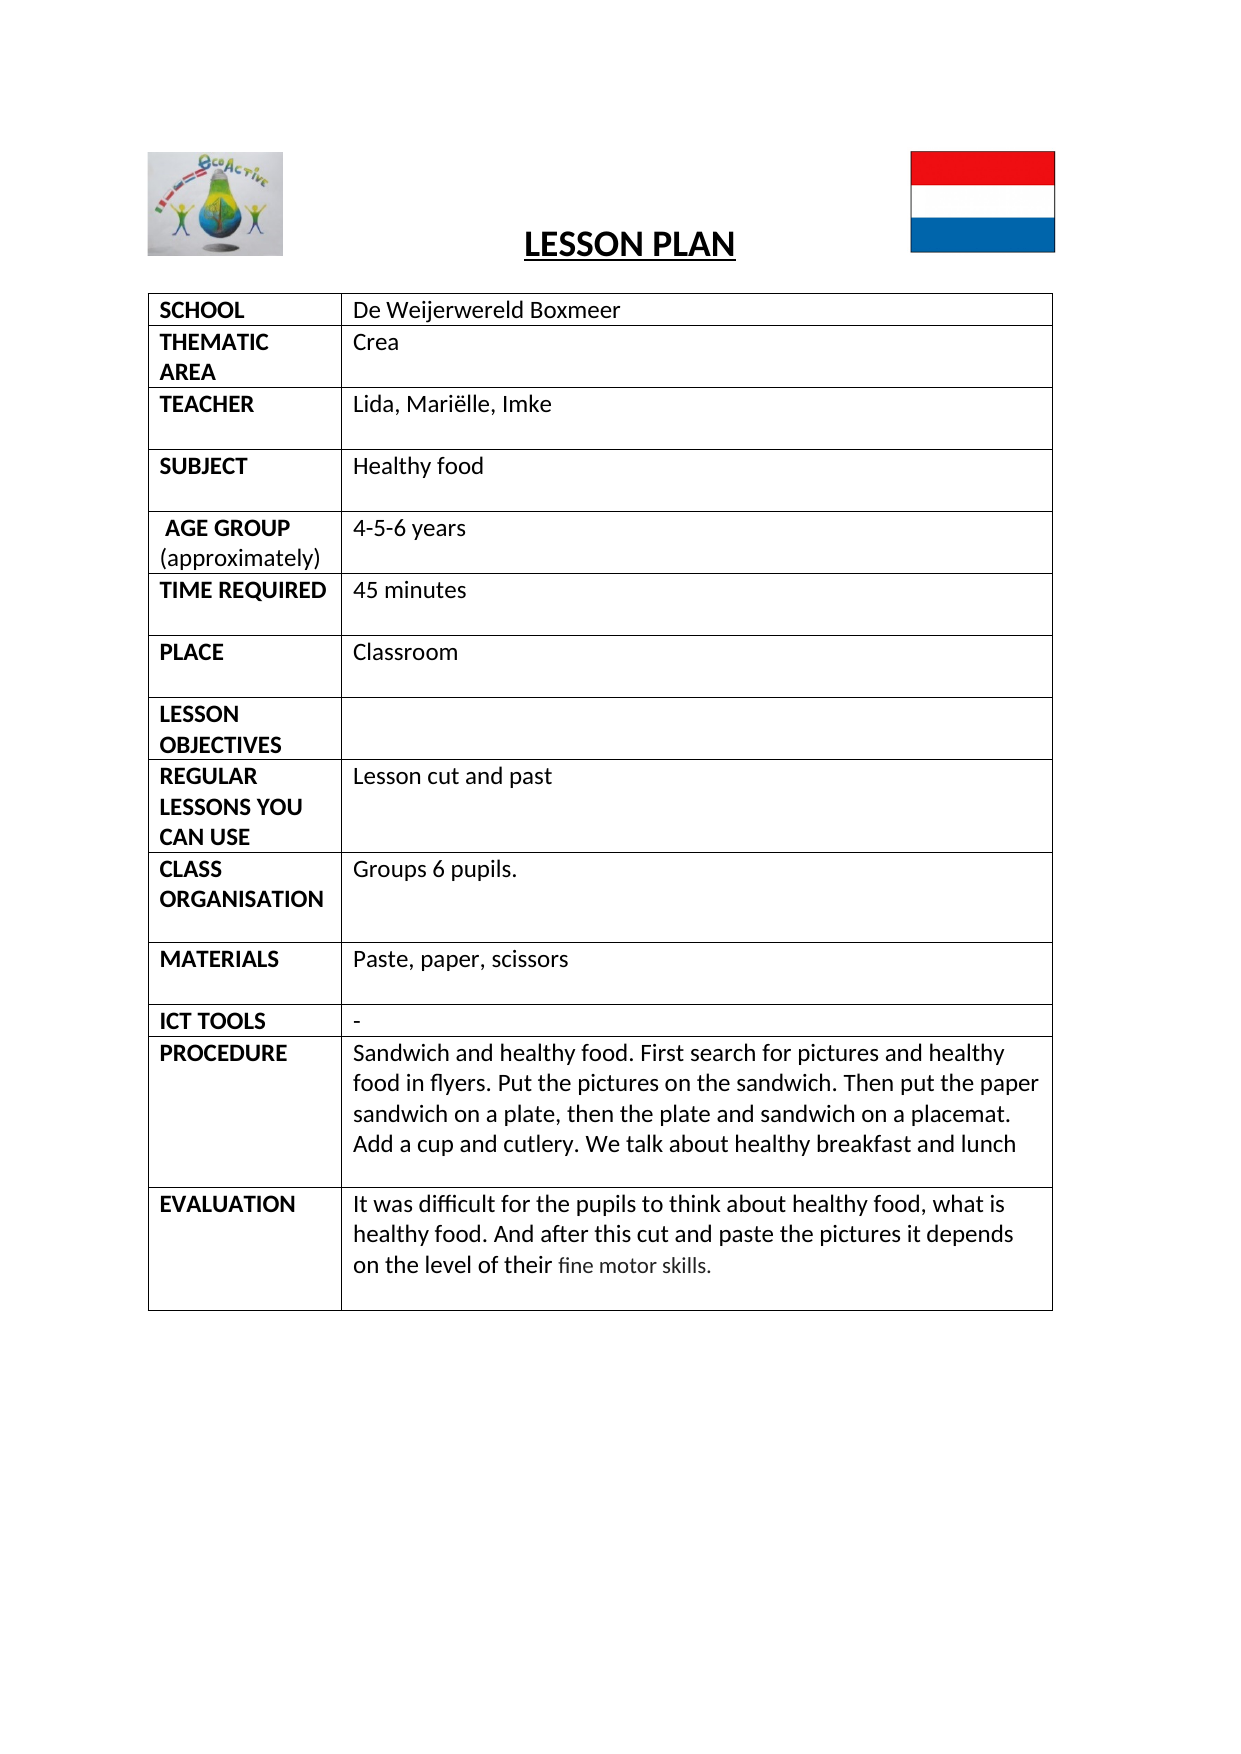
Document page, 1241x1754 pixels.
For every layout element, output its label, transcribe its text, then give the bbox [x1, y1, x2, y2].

table_cell MATERIALS [149, 943, 341, 1004]
table_cell SUBJECT [149, 450, 341, 511]
table_cell 4-5-6 years [342, 512, 1052, 573]
table_cell TEACHER [149, 388, 341, 449]
table_header SCHOOL [149, 294, 341, 325]
table_cell Classroom [342, 636, 1052, 697]
table_cell Groups 6 pupils. [342, 853, 1052, 942]
picture [879, 147, 1086, 256]
table_cell CLASS ORGANISATION [149, 853, 341, 942]
table_cell AGE GROUP (approximately) [149, 512, 341, 573]
table_header De Weijerwereld Boxmeer [342, 294, 1052, 325]
table_cell REGULAR LESSONS YOU CAN USE [149, 760, 341, 852]
table_cell Lida, Mariëlle, Imke [342, 388, 1052, 449]
table_cell THEMATIC AREA [149, 326, 341, 387]
picture [147, 152, 283, 256]
table_cell PLACE [149, 636, 341, 697]
table_cell [342, 698, 1052, 759]
table_cell LESSON OBJECTIVES [149, 698, 341, 759]
table_cell Crea [342, 326, 1052, 387]
table_cell Healthy food [342, 450, 1052, 511]
table_cell PROCEDURE [149, 1037, 341, 1187]
table_cell Lesson cut and past [342, 760, 1052, 852]
table_cell Paste, paper, scissors [342, 943, 1052, 1004]
table_cell 45 minutes [342, 574, 1052, 635]
table_cell EVALUATION [149, 1188, 341, 1310]
table_cell ICT TOOLS [149, 1005, 341, 1036]
table_cell TIME REQUIRED [149, 574, 341, 635]
table_cell Sandwich and healthy food. First search for pictures and healthy food in flyers. Put the pictures on the sandwich. Then put the paper sandwich on a plate, then the plate and sandwich on a placemat. Add a cup and cutlery. We talk about healthy breakfast and lunch [342, 1037, 1052, 1187]
table_cell It was difficult for the pupils to think about healthy food, what is healthy food. And after this cut and paste the pictures it depends on the level of their fine motor skills. [342, 1188, 1052, 1310]
table_cell - [342, 1005, 1052, 1036]
